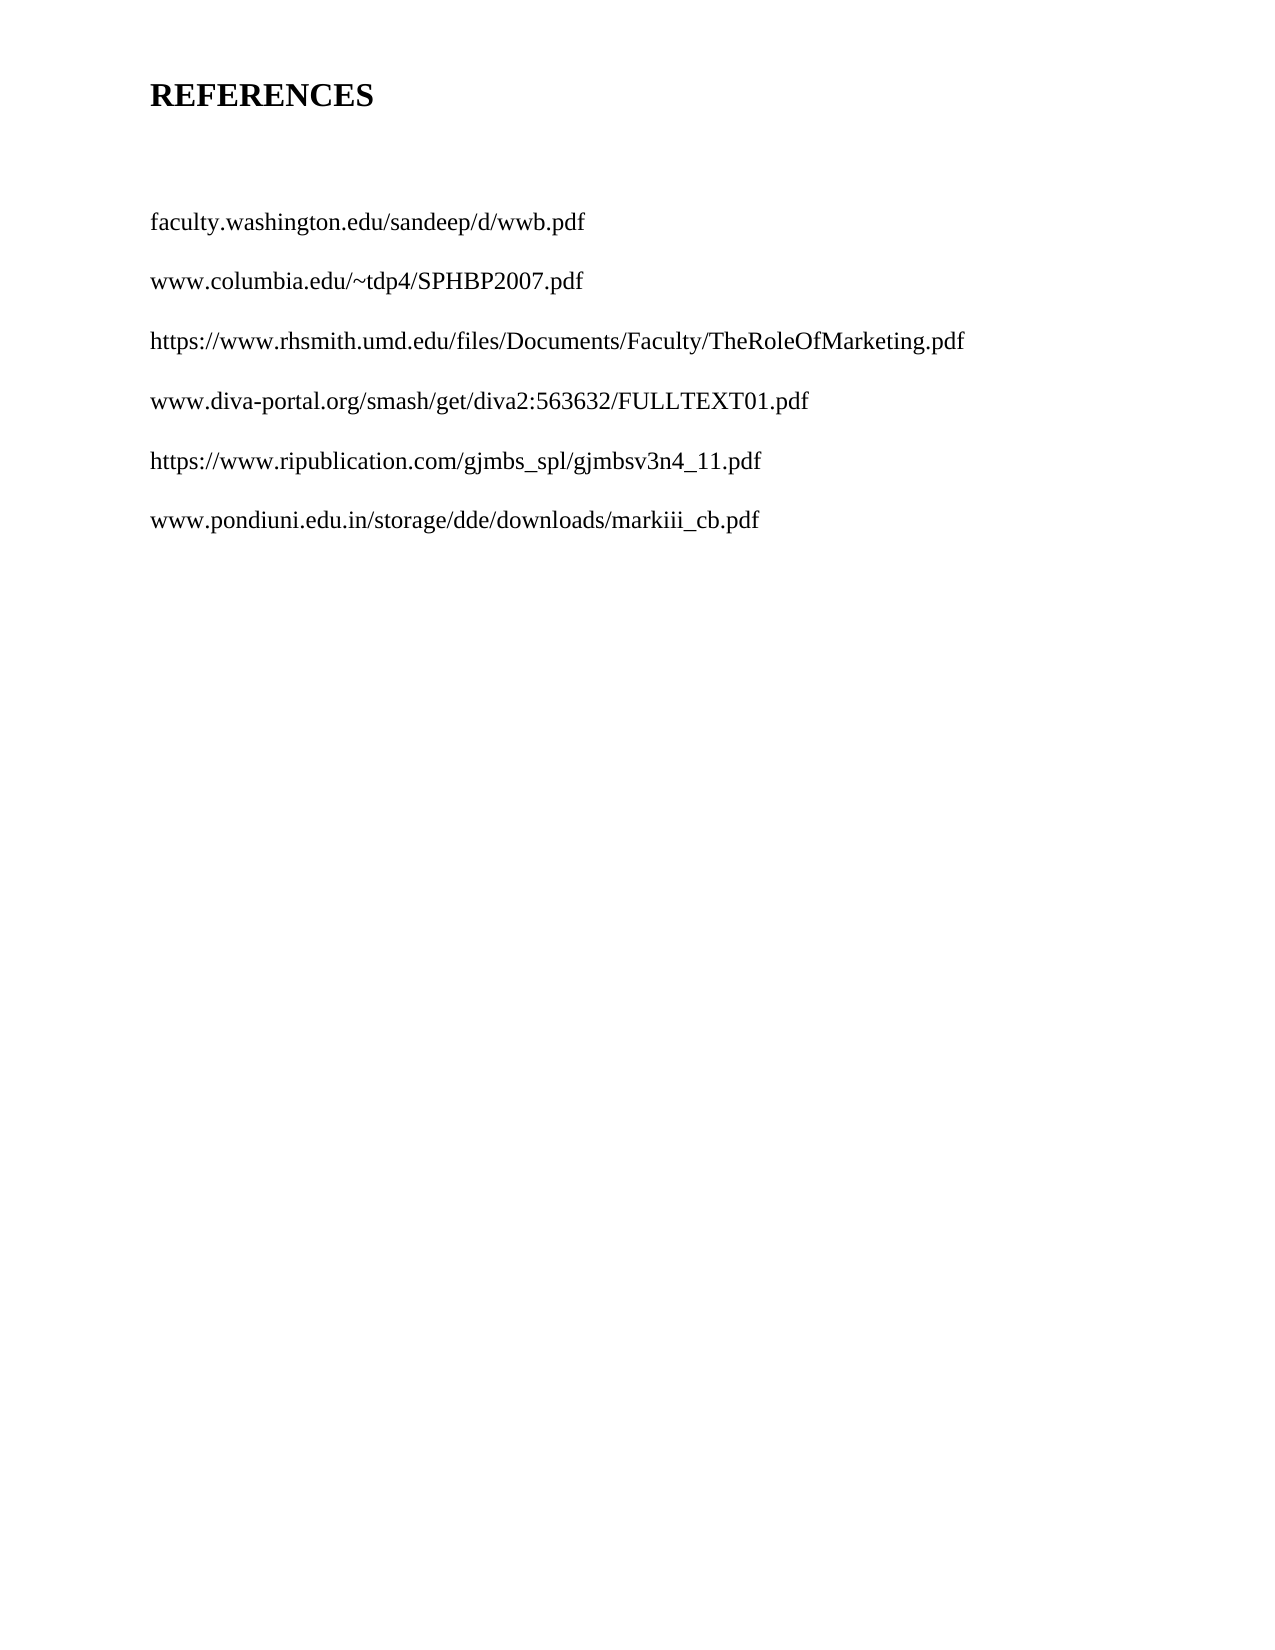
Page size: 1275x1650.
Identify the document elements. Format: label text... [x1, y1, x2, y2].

text www.columbia.edu/~tdp4/SPHBP2007.pdf [150, 266, 1125, 295]
text www.diva-portal.org/smash/get/diva2:563632/FULLTEXT01.pdf [150, 386, 1125, 415]
text faculty.washington.edu/sandeep/d/wwb.pdf [150, 207, 1125, 235]
text https://www.rhsmith.umd.edu/files/Documents/Faculty/TheRoleOfMarketing.pdf [150, 326, 1125, 355]
text https://www.ripublication.com/gjmbs_spl/gjmbsv3n4_11.pdf [150, 446, 1125, 474]
text www.pondiuni.edu.in/storage/dde/downloads/markiii_cb.pdf [150, 506, 1125, 534]
text REFERENCES [150, 75, 1125, 113]
